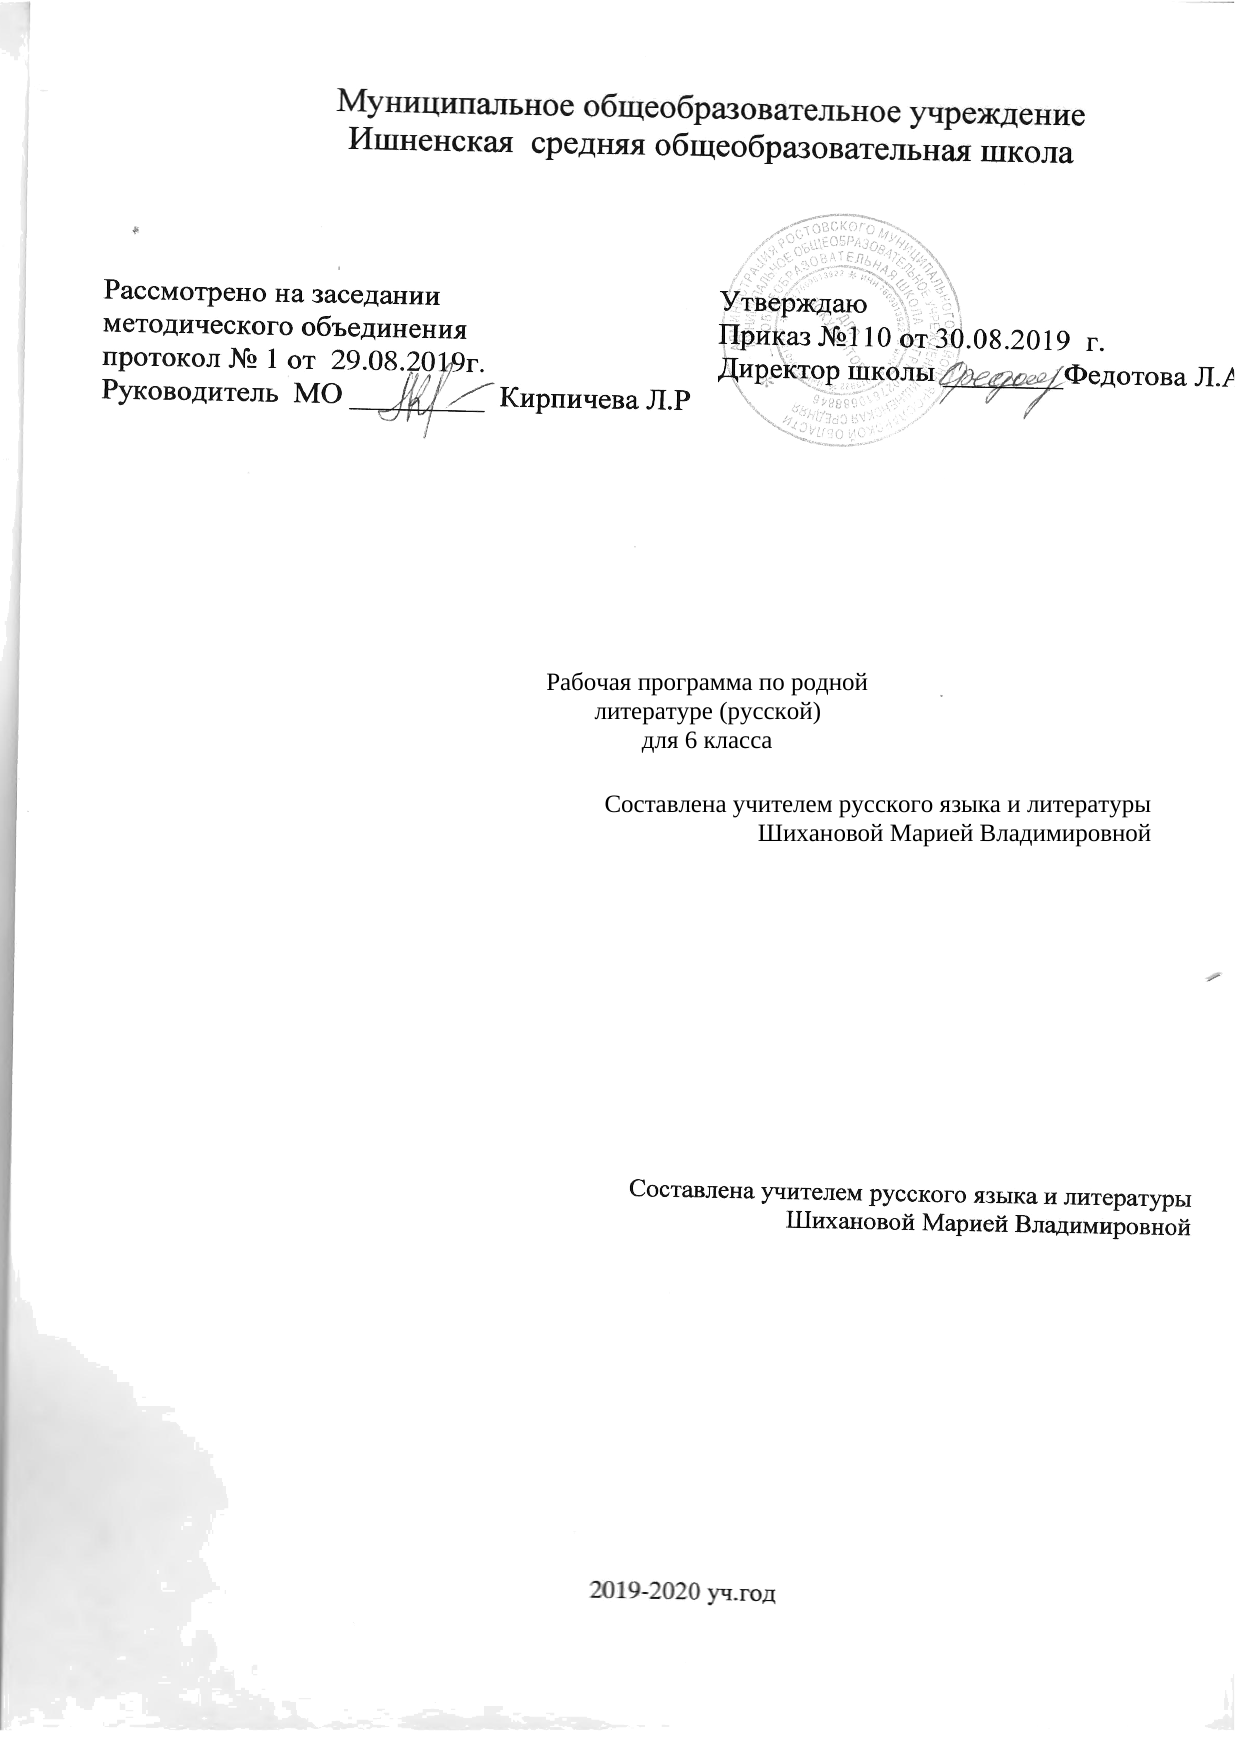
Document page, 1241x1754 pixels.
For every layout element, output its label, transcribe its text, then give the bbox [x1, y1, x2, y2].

picture [0, 0, 1235, 1754]
text Составлена учителем русского языка и литературы Шихановой Марией Владимировной [59, 789, 1151, 846]
